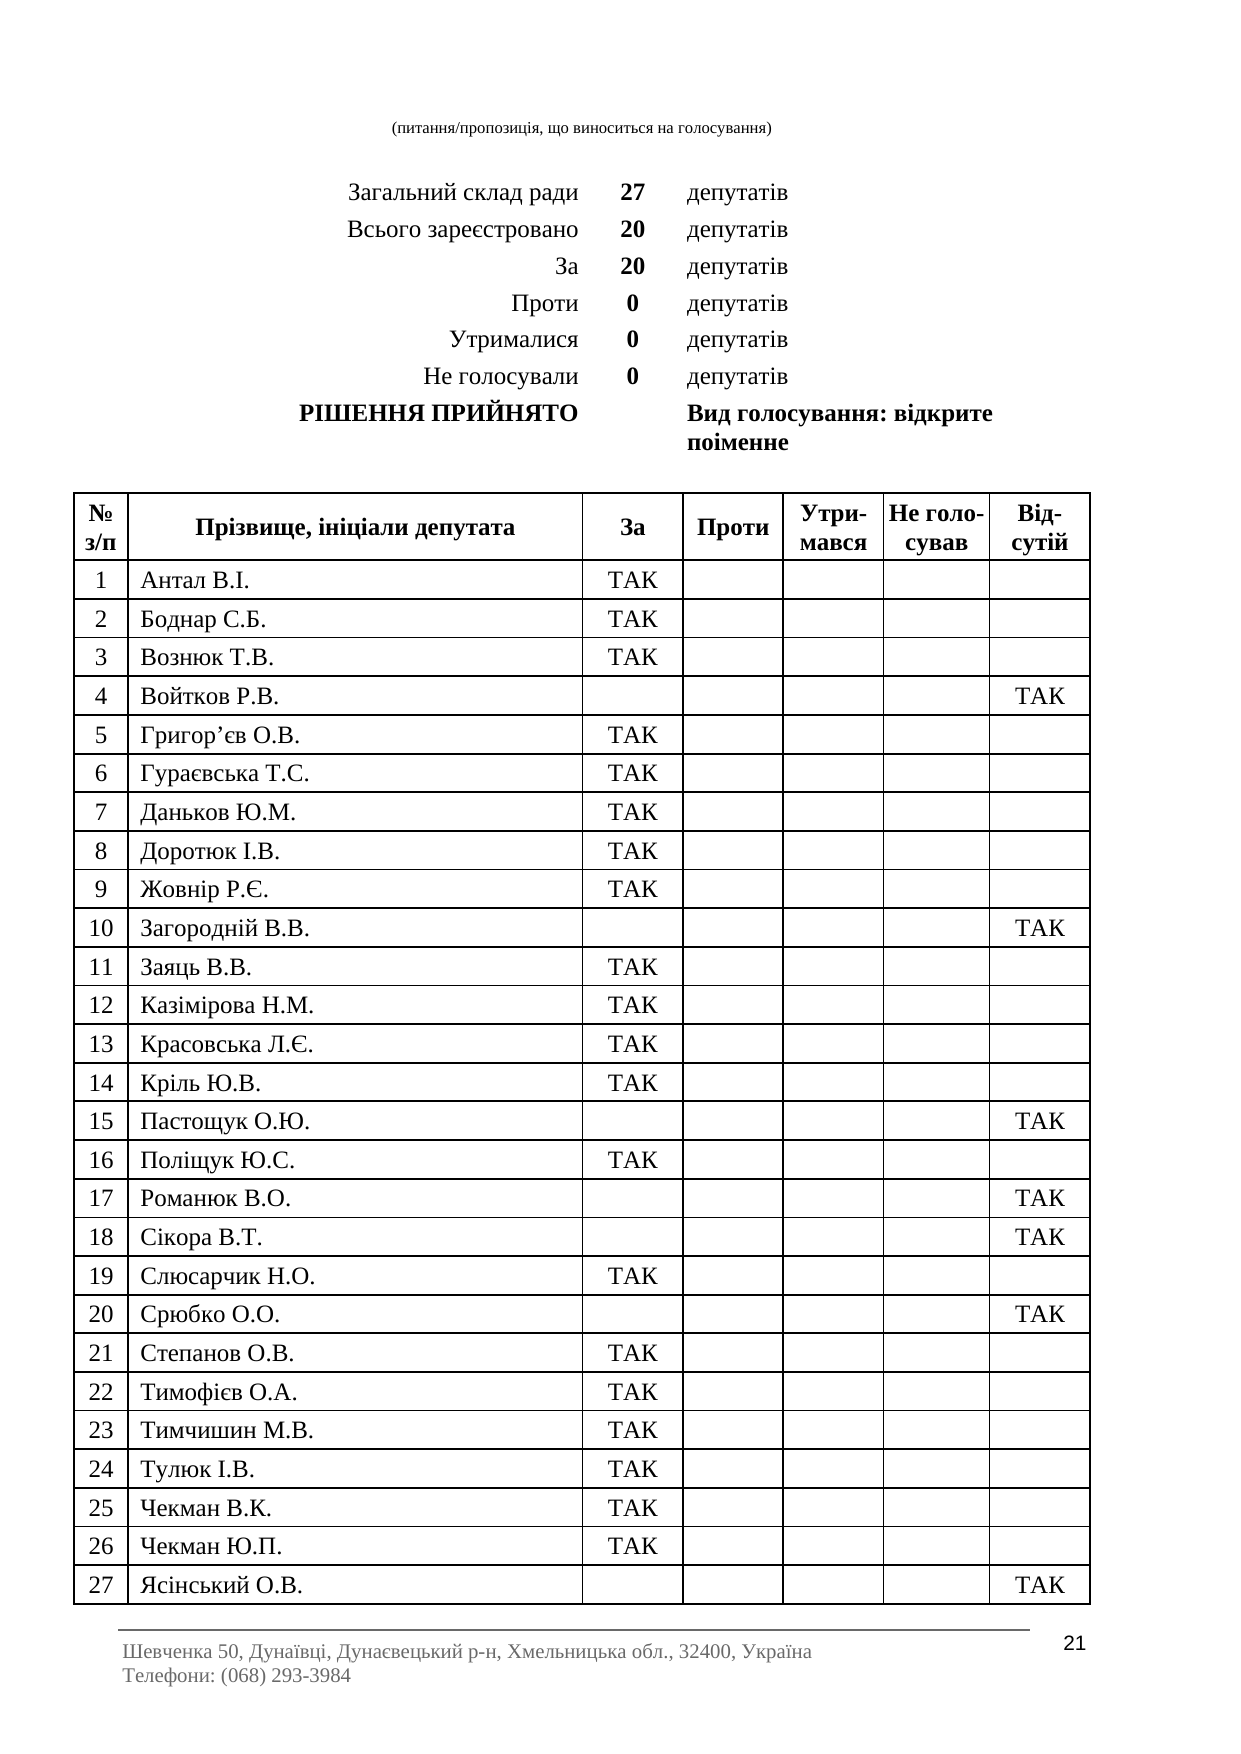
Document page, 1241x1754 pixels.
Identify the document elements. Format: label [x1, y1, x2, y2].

table_cell [74, 118, 1135, 1604]
